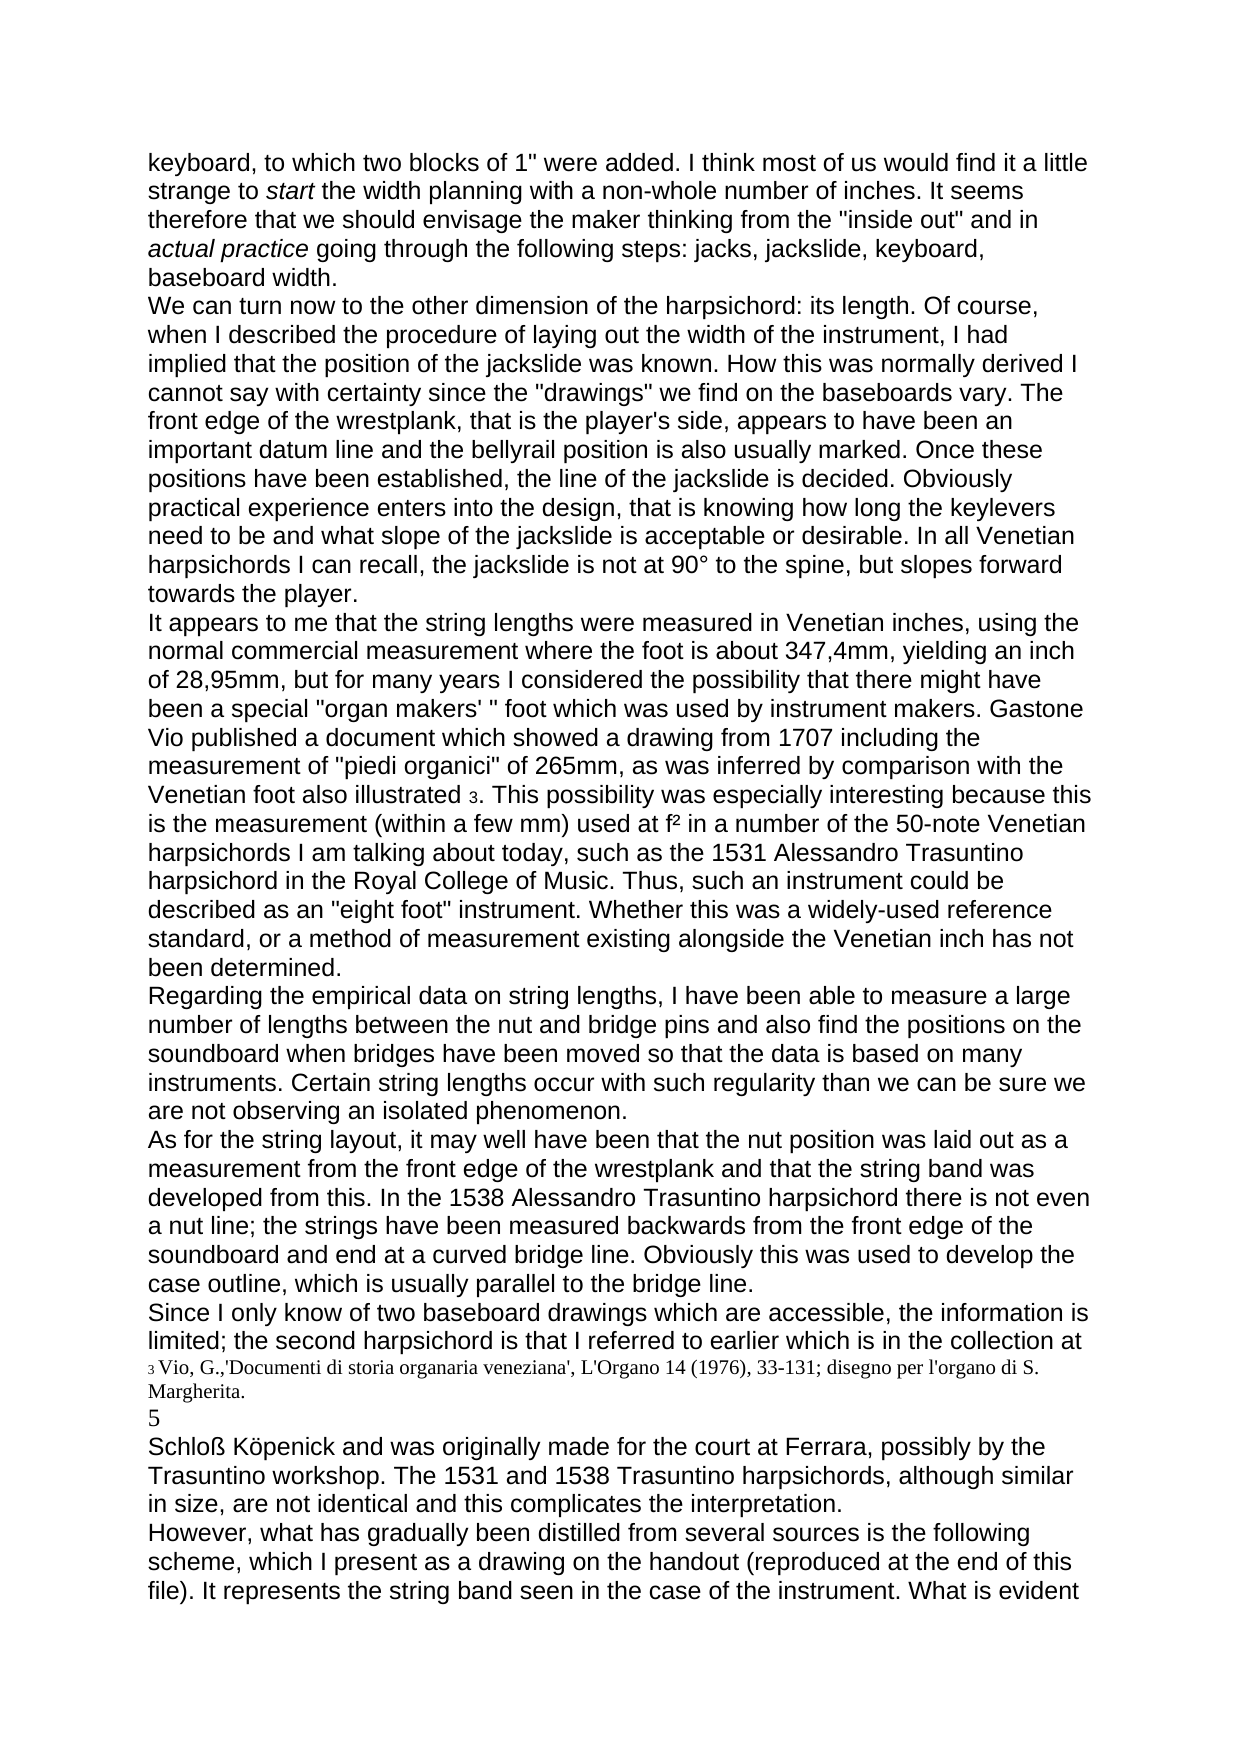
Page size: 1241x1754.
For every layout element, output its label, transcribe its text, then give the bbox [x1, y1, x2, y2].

text instruments. Certain string lengths occur with such regularity than we can be sure we [148, 1068, 1093, 1096]
text soundboard and end at a curved bridge line. Obviously this was used to develop the [148, 1240, 1093, 1269]
text a nut line; the strings have been measured backwards from the front edge of the [148, 1211, 1093, 1240]
text been determined. [148, 953, 1093, 981]
text Margherita. [148, 1379, 1093, 1403]
text Trasuntino workshop. The 1531 and 1538 Trasuntino harpsichords, although similar [148, 1461, 1093, 1489]
text positions have been established, the line of the jackslide is decided. Obviously [148, 464, 1093, 493]
text practical experience enters into the design, that is knowing how long the keylevers [148, 493, 1093, 521]
text when I described the procedure of laying out the width of the instrument, I had [148, 320, 1093, 349]
text case outline, which is usually parallel to the bridge line. [148, 1269, 1093, 1298]
text of 28,95mm, but for many years I considered the possibility that there might have [148, 665, 1093, 694]
text Since I only know of two baseboard drawings which are accessible, the information is [148, 1298, 1093, 1326]
text strange to start the width planning with a non-whole number of inches. It seems [148, 176, 1093, 205]
text standard, or a method of measurement existing alongside the Venetian inch has not [148, 924, 1093, 953]
text harpsichords I can recall, the jackslide is not at 90° to the spine, but slopes forward [148, 550, 1093, 579]
text scheme, which I present as a drawing on the handout (reproduced at the end of this [148, 1547, 1093, 1576]
text We can turn now to the other dimension of the harpsichord: its length. Of course, [148, 291, 1093, 320]
text 5 [148, 1403, 1093, 1432]
text As for the string layout, it may well have been that the nut position was laid out as a [148, 1125, 1093, 1154]
text file). It represents the string band seen in the case of the instrument. What is evident [148, 1576, 1093, 1604]
text keyboard, to which two blocks of 1" were added. I think most of us would find it a little [148, 148, 1093, 176]
text baseboard width. [148, 263, 1093, 291]
text harpsichord in the Royal College of Music. Thus, such an instrument could be [148, 866, 1093, 895]
text Regarding the empirical data on string lengths, I have been able to measure a large [148, 981, 1093, 1010]
text important datum line and the bellyrail position is also usually marked. Once these [148, 435, 1093, 464]
text described as an "eight foot" instrument. Whether this was a widely-used reference [148, 895, 1093, 924]
text It appears to me that the string lengths were measured in Venetian inches, using the [148, 608, 1093, 636]
text implied that the position of the jackslide was known. How this was normally derived I [148, 349, 1093, 378]
text However, what has gradually been distilled from several sources is the following [148, 1518, 1093, 1547]
text in size, are not identical and this complicates the interpretation. [148, 1489, 1093, 1518]
text actual practice going through the following steps: jacks, jackslide, keyboard, [148, 234, 1093, 263]
text measurement from the front edge of the wrestplank and that the string band was [148, 1154, 1093, 1183]
text harpsichords I am talking about today, such as the 1531 Alessandro Trasuntino [148, 838, 1093, 866]
text Venetian foot also illustrated 3. This possibility was especially interesting because this [148, 780, 1093, 809]
text measurement of "piedi organici" of 265mm, as was inferred by comparison with the [148, 751, 1093, 780]
text front edge of the wrestplank, that is the player's side, appears to have been an [148, 406, 1093, 435]
text normal commercial measurement where the foot is about 347,4mm, yielding an inch [148, 636, 1093, 665]
text therefore that we should envisage the maker thinking from the "inside out" and in [148, 205, 1093, 234]
text Schloß Köpenick and was originally made for the court at Ferrara, possibly by the [148, 1432, 1093, 1461]
text been a special "organ makers' " foot which was used by instrument makers. Gastone [148, 694, 1093, 723]
text developed from this. In the 1538 Alessandro Trasuntino harpsichord there is not even [148, 1183, 1093, 1211]
text need to be and what slope of the jackslide is acceptable or desirable. In all Venetian [148, 521, 1093, 550]
text cannot say with certainty since the "drawings" we find on the baseboards vary. The [148, 378, 1093, 406]
text soundboard when bridges have been moved so that the data is based on many [148, 1039, 1093, 1068]
text is the measurement (within a few mm) used at f² in a number of the 50-note Venetian [148, 809, 1093, 838]
text Vio published a document which showed a drawing from 1707 including the [148, 723, 1093, 751]
text number of lengths between the nut and bridge pins and also find the positions on the [148, 1010, 1093, 1039]
text towards the player. [148, 579, 1093, 608]
text 3 Vio, G.,'Documenti di storia organaria veneziana', L'Organo 14 (1976), 33-131; disegno per l'organo di S. [148, 1355, 1093, 1379]
text are not observing an isolated phenomenon. [148, 1096, 1093, 1125]
text limited; the second harpsichord is that I referred to earlier which is in the collection at [148, 1326, 1093, 1355]
